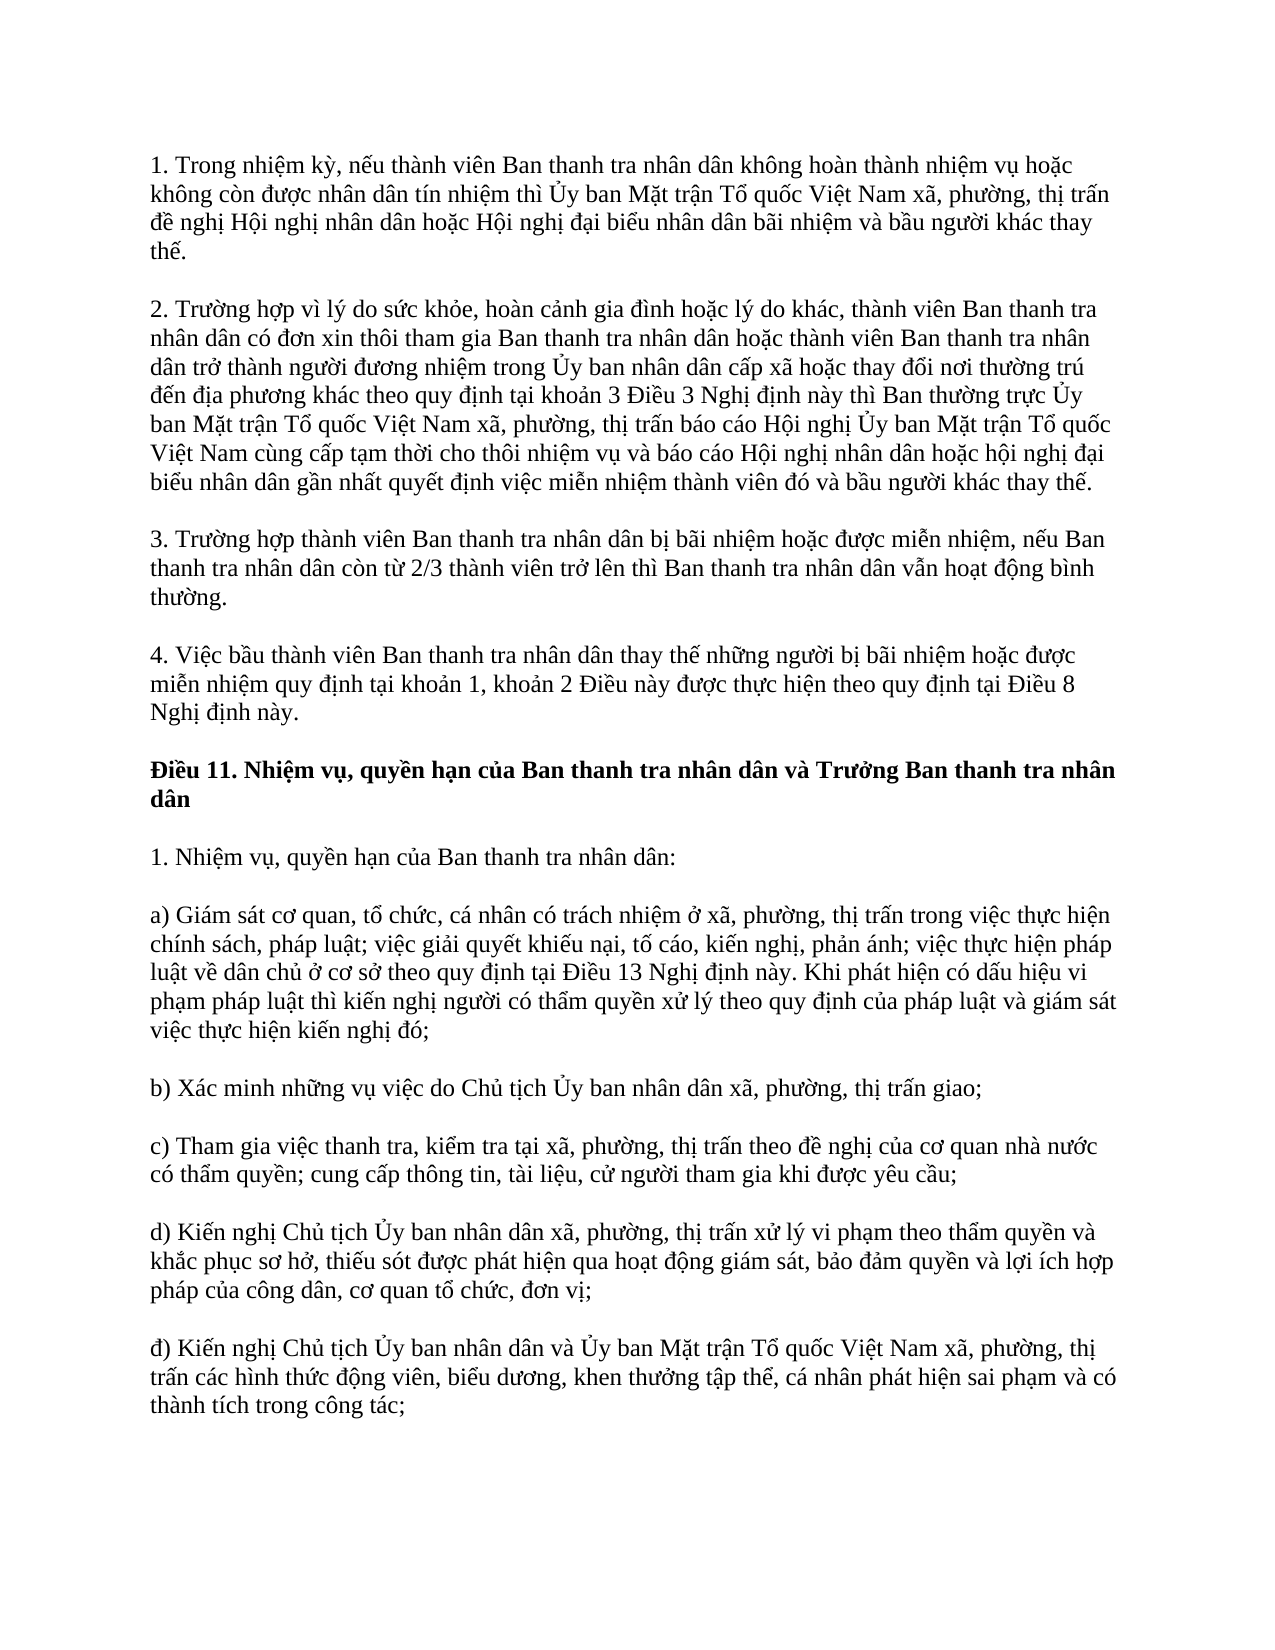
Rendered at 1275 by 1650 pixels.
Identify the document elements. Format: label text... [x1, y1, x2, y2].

text d) Kiến nghị Chủ tịch Ủy ban nhân dân xã, phường, thị trấn xử lý vi phạm theo thẩm quyền và khắc phục sơ hở, thiếu sót được phát hiện qua hoạt động giám sát, bảo đảm quyền và lợi ích hợp pháp của công dân, cơ quan tổ chức, đơn vị; [150, 1217, 1125, 1304]
text 1. Nhiệm vụ, quyền hạn của Ban thanh tra nhân dân: [150, 842, 1125, 871]
text 3. Trường hợp thành viên Ban thanh tra nhân dân bị bãi nhiệm hoặc được miễn nhiệm, nếu Ban thanh tra nhân dân còn từ 2/3 thành viên trở lên thì Ban thanh tra nhân dân vẫn hoạt động bình thường. [150, 524, 1125, 611]
text c) Tham gia việc thanh tra, kiểm tra tại xã, phường, thị trấn theo đề nghị của cơ quan nhà nước có thẩm quyền; cung cấp thông tin, tài liệu, cử người tham gia khi được yêu cầu; [150, 1131, 1125, 1188]
text Điều 11. Nhiệm vụ, quyền hạn của Ban thanh tra nhân dân và Trưởng Ban thanh tra nhân dân [150, 755, 1125, 813]
text 4. Việc bầu thành viên Ban thanh tra nhân dân thay thế những người bị bãi nhiệm hoặc được miễn nhiệm quy định tại khoản 1, khoản 2 Điều này được thực hiện theo quy định tại Điều 8 Nghị định này. [150, 640, 1125, 726]
text 2. Trường hợp vì lý do sức khỏe, hoàn cảnh gia đình hoặc lý do khác, thành viên Ban thanh tra nhân dân có đơn xin thôi tham gia Ban thanh tra nhân dân hoặc thành viên Ban thanh tra nhân dân trở thành người đương nhiệm trong Ủy ban nhân dân cấp xã hoặc thay đổi nơi thường trú đến địa phương khác theo quy định tại khoản 3 Điều 3 Nghị định này thì Ban thường trực Ủy ban Mặt trận Tổ quốc Việt Nam xã, phường, thị trấn báo cáo Hội nghị Ủy ban Mặt trận Tổ quốc Việt Nam cùng cấp tạm thời cho thôi nhiệm vụ và báo cáo Hội nghị nhân dân hoặc hội nghị đại biểu nhân dân gần nhất quyết định việc miễn nhiệm thành viên đó và bầu người khác thay thế. [150, 294, 1125, 495]
text a) Giám sát cơ quan, tổ chức, cá nhân có trách nhiệm ở xã, phường, thị trấn trong việc thực hiện chính sách, pháp luật; việc giải quyết khiếu nại, tố cáo, kiến nghị, phản ánh; việc thực hiện pháp luật về dân chủ ở cơ sở theo quy định tại Điều 13 Nghị định này. Khi phát hiện có dấu hiệu vi phạm pháp luật thì kiến nghị người có thẩm quyền xử lý theo quy định của pháp luật và giám sát việc thực hiện kiến nghị đó; [150, 900, 1125, 1044]
text đ) Kiến nghị Chủ tịch Ủy ban nhân dân và Ủy ban Mặt trận Tổ quốc Việt Nam xã, phường, thị trấn các hình thức động viên, biểu dương, khen thưởng tập thể, cá nhân phát hiện sai phạm và có thành tích trong công tác; [150, 1333, 1125, 1419]
text 1. Trong nhiệm kỳ, nếu thành viên Ban thanh tra nhân dân không hoàn thành nhiệm vụ hoặc không còn được nhân dân tín nhiệm thì Ủy ban Mặt trận Tổ quốc Việt Nam xã, phường, thị trấn đề nghị Hội nghị nhân dân hoặc Hội nghị đại biểu nhân dân bãi nhiệm và bầu người khác thay thế. [150, 150, 1125, 265]
text b) Xác minh những vụ việc do Chủ tịch Ủy ban nhân dân xã, phường, thị trấn giao; [150, 1073, 1125, 1102]
